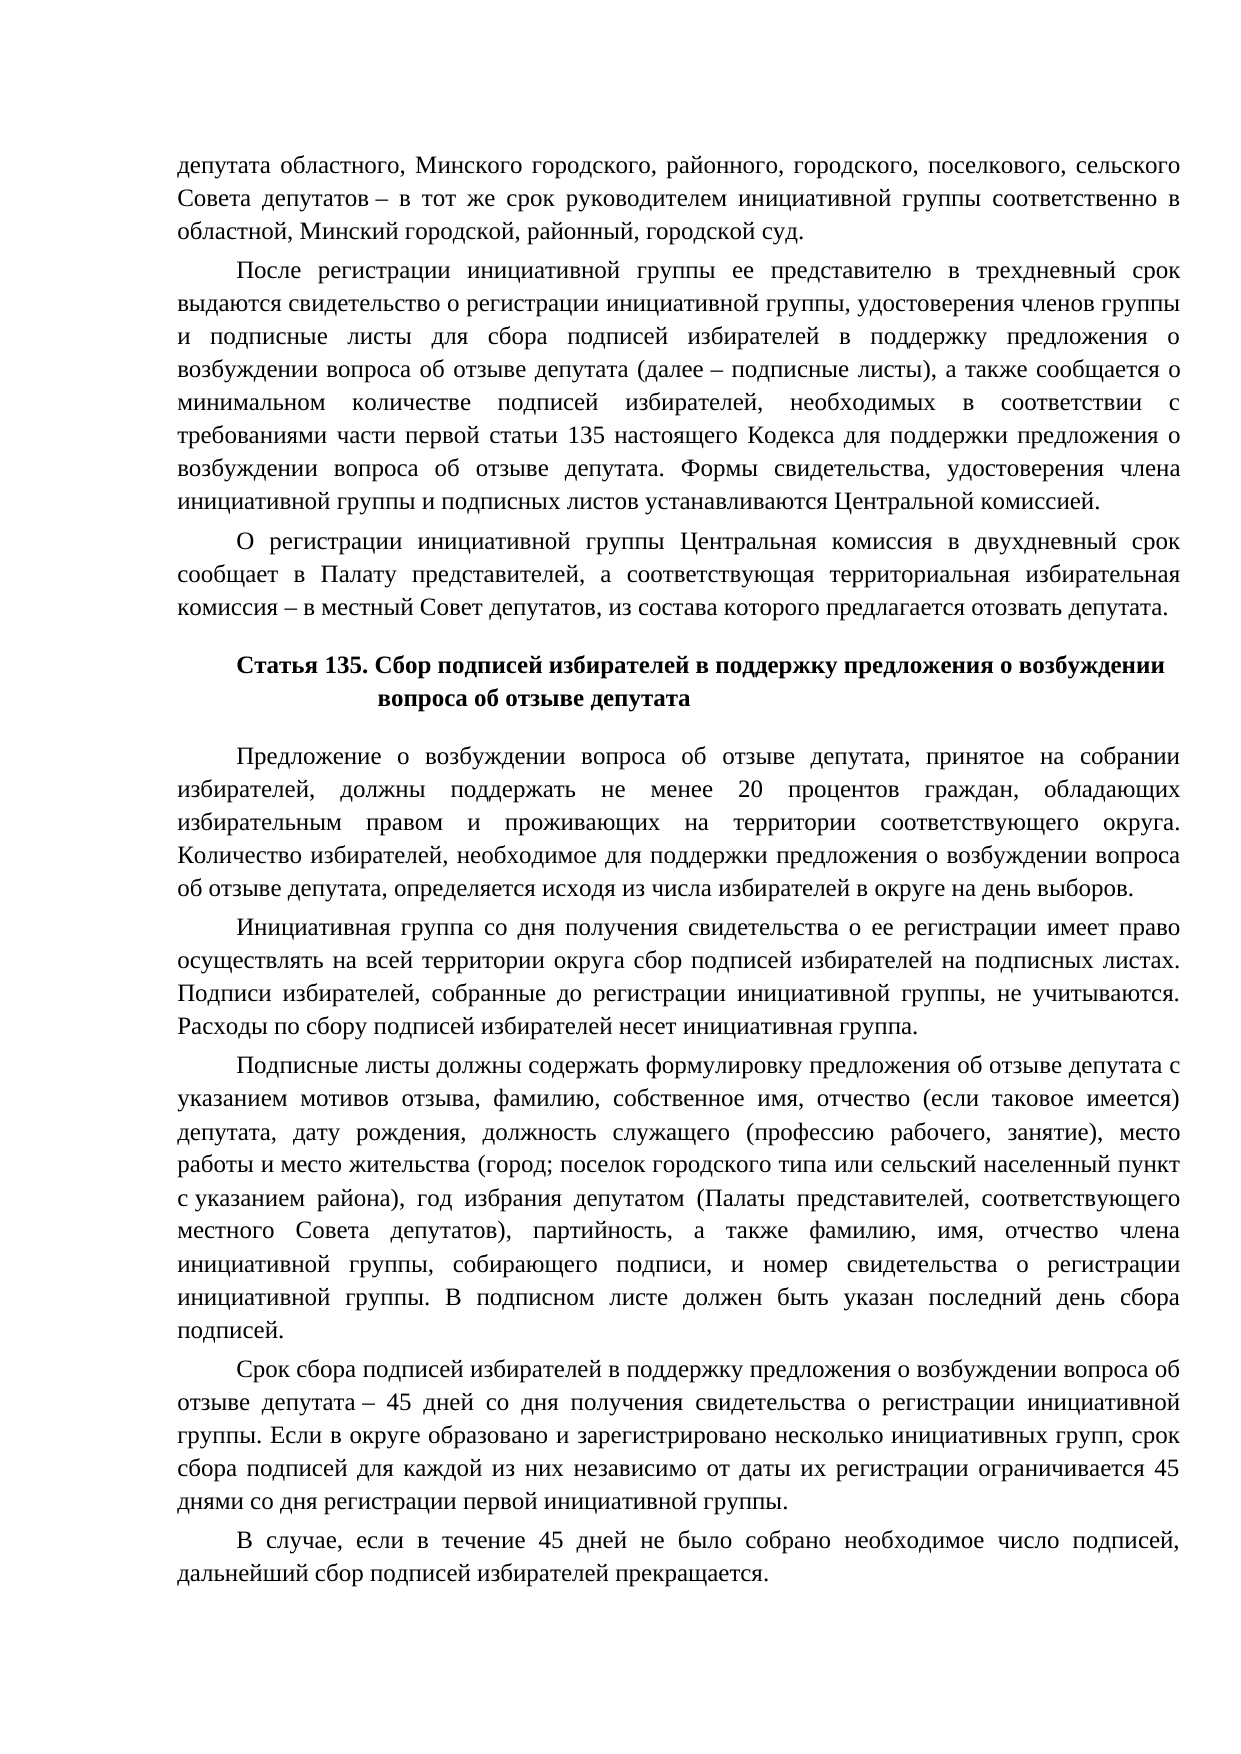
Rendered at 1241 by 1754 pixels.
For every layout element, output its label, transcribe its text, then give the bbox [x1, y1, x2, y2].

text Срок сбора подписей избирателей в поддержку предложения о возбуждении вопроса об отзыве депутата – 45 дней со дня получения свидетельства о регистрации инициативной группы. Если в округе образовано и зарегистрировано несколько инициативных групп, срок сбора подписей для каждой из них независимо от даты их регистрации ограничивается 45 днями со дня регистрации первой инициативной группы. [177, 1354, 1181, 1515]
text После регистрации инициативной группы ее представителю в трехдневный срок выдаются свидетельство о регистрации инициативной группы, удостоверения членов группы и подписные листы для сбора подписей избирателей в поддержку предложения о возбуждении вопроса об отзыве депутата (далее – подписные листы), а также сообщается о минимальном количестве подписей избирателей, необходимых в соответствии с требованиями части первой статьи 135 настоящего Кодекса для поддержки предложения о возбуждении вопроса об отзыве депутата. Формы свидетельства, удостоверения члена инициативной группы и подписных листов устанавливаются Центральной комиссией. [177, 255, 1181, 515]
text Инициативная группа со дня получения свидетельства о ее регистрации имеет право осуществлять на всей территории округа сбор подписей избирателей на подписных листах. Подписи избирателей, собранные до регистрации инициативной группы, не учитываются. Расходы по сбору подписей избирателей несет инициативная группа. [177, 912, 1181, 1040]
text Подписные листы должны содержать формулировку предложения об отзыве депутата с указанием мотивов отзыва, фамилию, собственное имя, отчество (если таковое имеется) депутата, дату рождения, должность служащего (профессию рабочего, занятие), место работы и место жительства (город; поселок городского типа или сельский населенный пункт с указанием района), год избрания депутатом (Палаты представителей, соответствующего местного Совета депутатов), партийность, а также фамилию, имя, отчество члена инициативной группы, собирающего подписи, и номер свидетельства о регистрации инициативной группы. В подписном листе должен быть указан последний день сбора подписей. [177, 1051, 1181, 1343]
text В случае, если в течение 45 дней не было собрано необходимое число подписей, дальнейший сбор подписей избирателей прекращается. [177, 1525, 1181, 1587]
text О регистрации инициативной группы Центральная комиссия в двухдневный срок сообщает в Палату представителей, а соответствующая территориальная избирательная комиссия – в местный Совет депутатов, из состава которого предлагается отозвать депутата. [177, 526, 1181, 621]
text Статья 135. Сбор подписей избирателей в поддержку предложения о возбуждении вопроса об отзыве депутата [236, 650, 1181, 712]
text Предложение о возбуждении вопроса об отзыве депутата, принятое на собрании избирателей, должны поддержать не менее 20 процентов граждан, обладающих избирательным правом и проживающих на территории соответствующего округа. Количество избирателей, необходимое для поддержки предложения о возбуждении вопроса об отзыве депутата, определяется исходя из числа избирателей в округе на день выборов. [177, 741, 1181, 902]
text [177, 150, 1181, 245]
